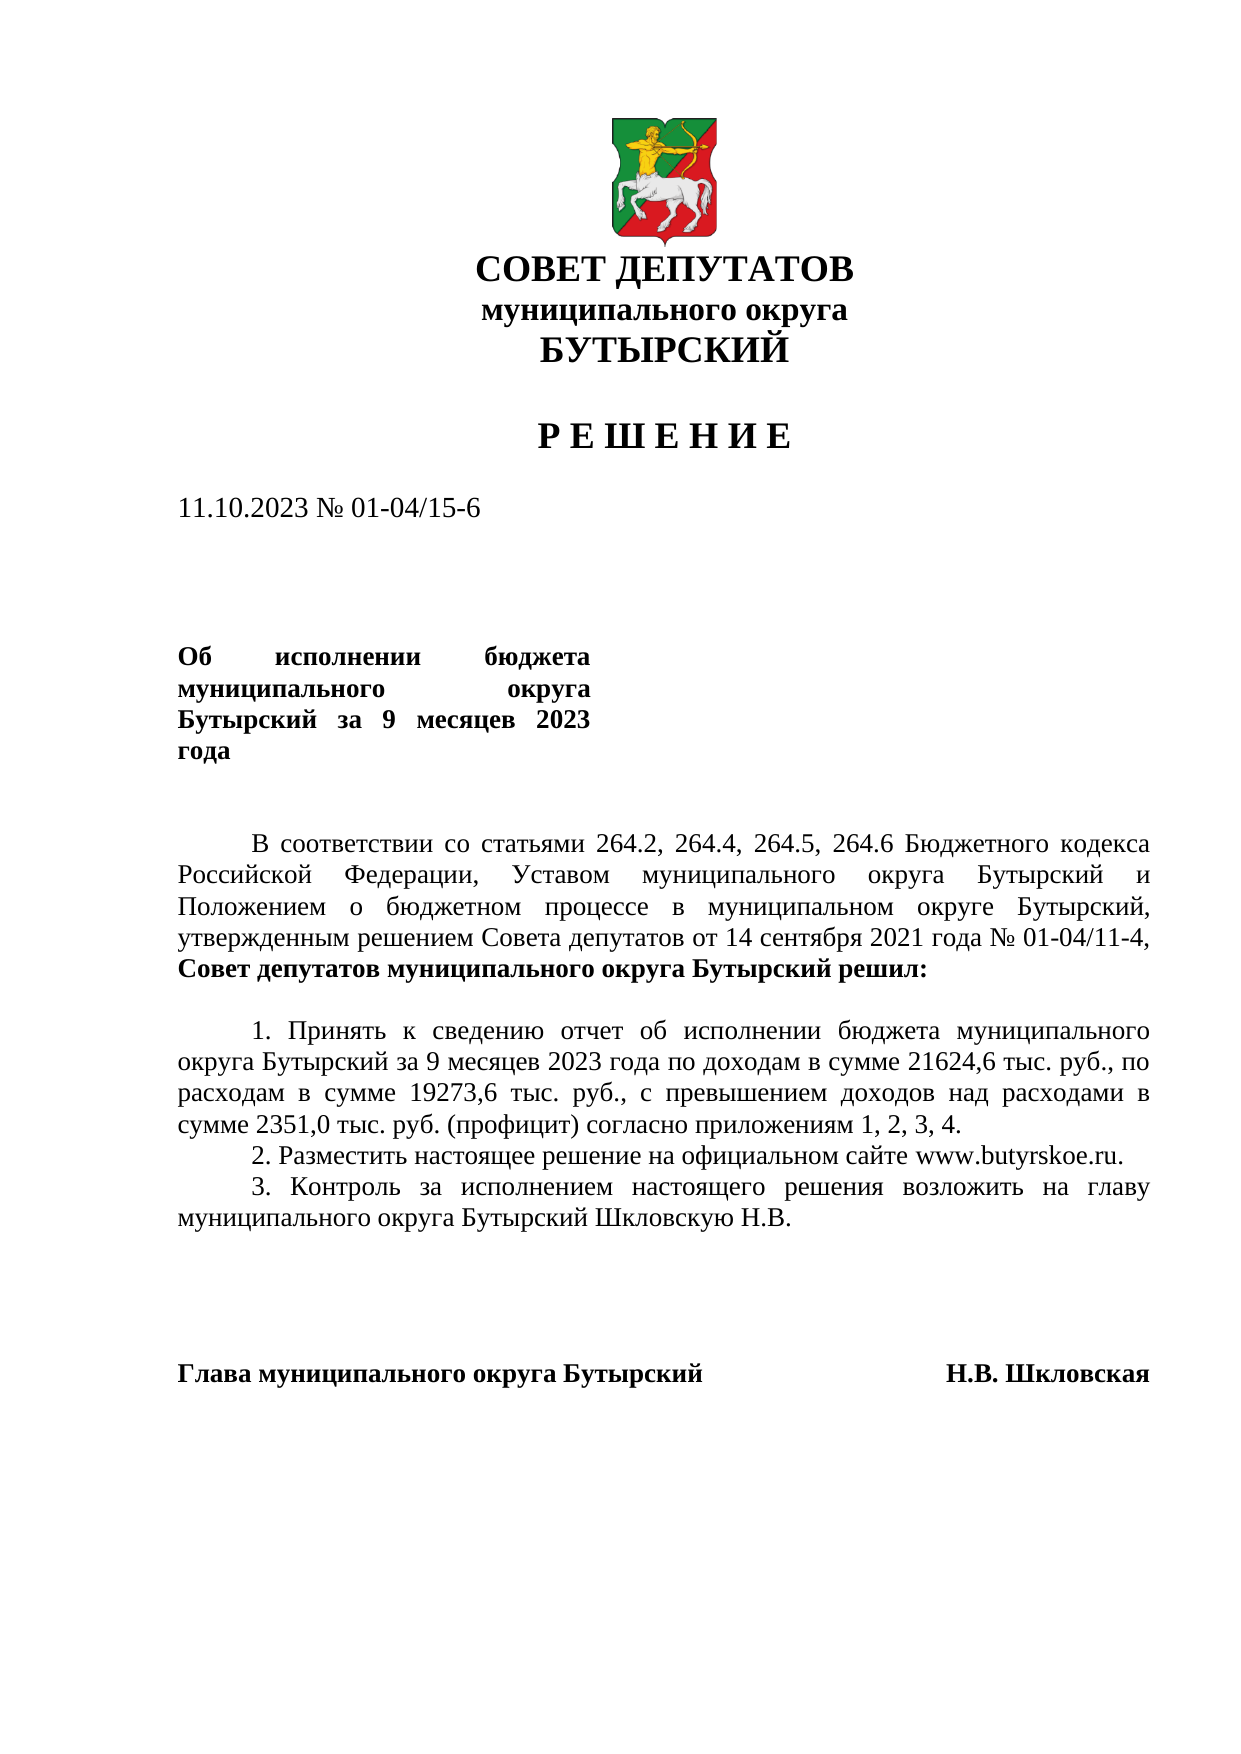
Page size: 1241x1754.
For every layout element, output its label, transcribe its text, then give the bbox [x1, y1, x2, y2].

text муниципального округа [177, 289, 1152, 328]
text 11.10.2023 № 01-04/15-6 [177, 491, 1152, 524]
text 1. Принять к сведению отчет об исполнении бюджета муниципального округа Бутырский за 9 месяцев 2023 года по доходам в сумме 21624,6 тыс. руб., по расходам в сумме 19273,6 тыс. руб., с превышением доходов над расходами в сумме 2351,0 тыс. руб. (профицит) согласно приложениям 1, 2, 3, 4. [177, 1014, 1152, 1139]
text В соответствии со статьями 264.2, 264.4, 264.5, 264.6 Бюджетного кодекса Российской Федерации, Уставом муниципального округа Бутырский и Положением о бюджетном процессе в муниципальном округе Бутырский, утвержденным решением Совета депутатов от 14 сентября 2021 года № 01-04/11-4, Совет депутатов муниципального округа Бутырский решил: [177, 827, 1152, 983]
text СОВЕТ ДЕПУТАТОВ [177, 246, 1152, 289]
text Глава муниципального округа Бутырский Н.В. Шкловская [177, 1357, 1152, 1388]
text Об исполнении бюджета муниципального округа Бутырский за 9 месяцев 2023 года [177, 641, 591, 765]
text 3. Контроль за исполнением настоящего решения возложить на главу муниципального округа Бутырский Шкловскую Н.В. [177, 1170, 1152, 1232]
text БУТЫРСКИЙ [177, 328, 1152, 371]
text Р Е Ш Е Н И Е [177, 414, 1152, 457]
text 2. Разместить настоящее решение на официальном сайте www.butyrskoe.ru. [177, 1139, 1152, 1170]
picture [612, 118, 717, 247]
